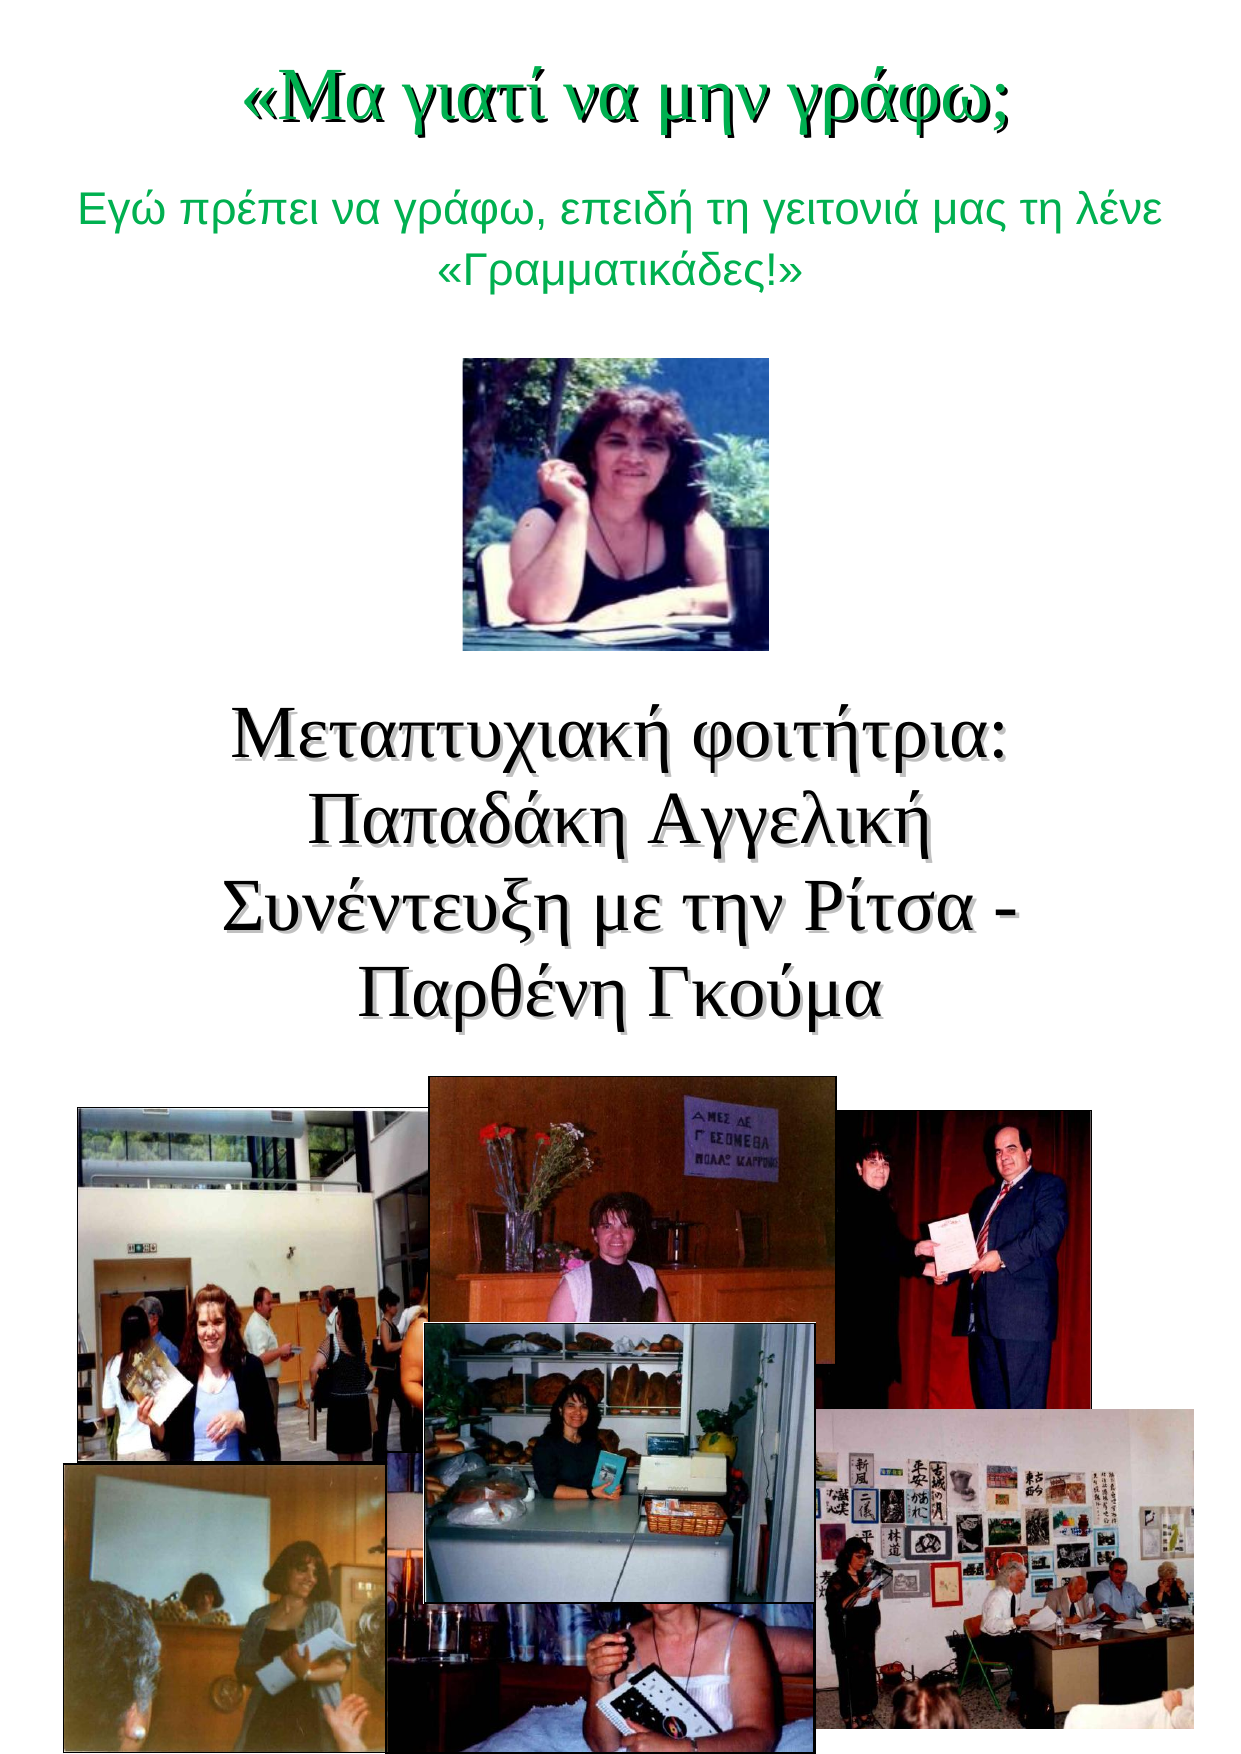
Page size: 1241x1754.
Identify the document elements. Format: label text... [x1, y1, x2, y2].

picture [425, 1324, 814, 1602]
picture [816, 1111, 1194, 1729]
picture [64, 1465, 385, 1752]
picture [462, 358, 769, 651]
picture [78, 1108, 428, 1461]
picture [387, 1453, 813, 1752]
picture [430, 1077, 835, 1364]
text Εγώ πρέπει να γράφω, επειδή τη γειτονιά μας τη λένε «Γραμματικάδες!» [75, 182, 1165, 295]
